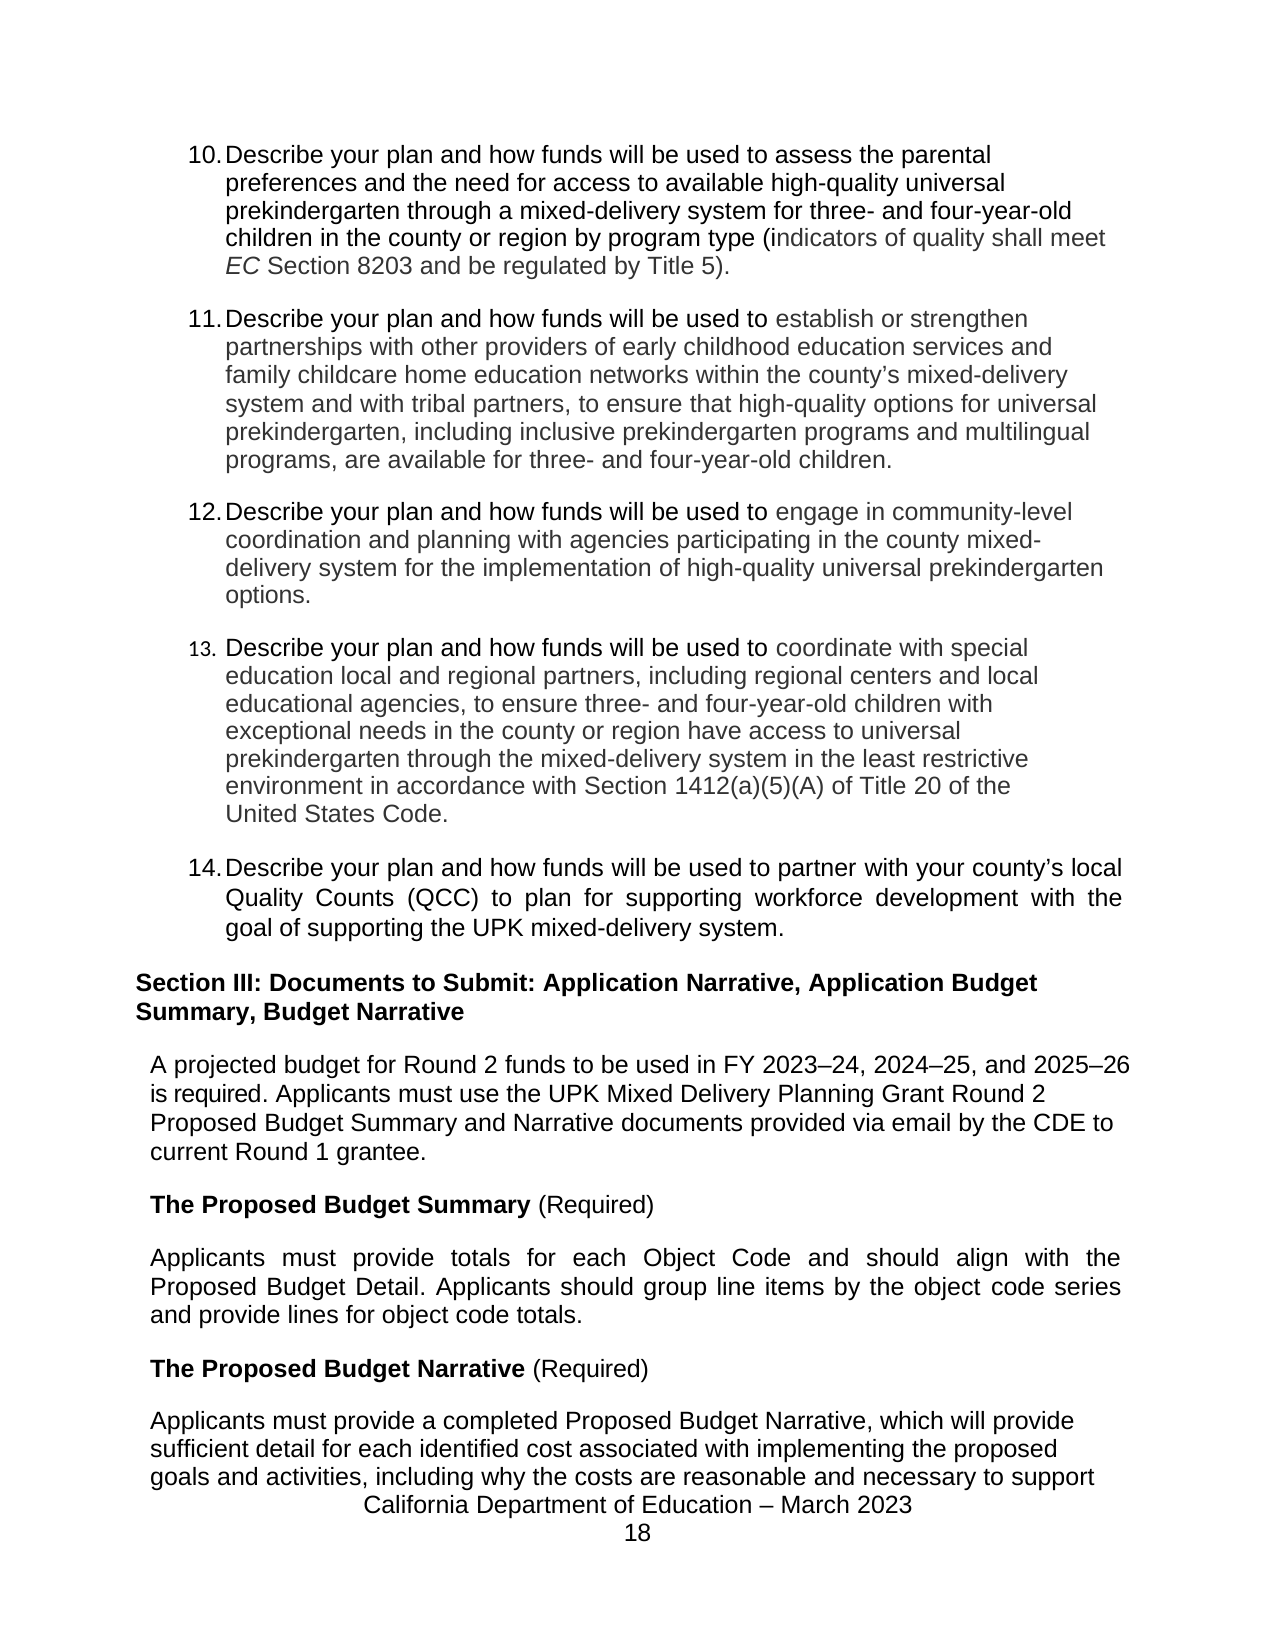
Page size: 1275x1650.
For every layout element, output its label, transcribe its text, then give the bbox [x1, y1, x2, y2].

text The Proposed Budget Summary (Required) [150, 1191, 1139, 1219]
subtitle Section III: Documents to Submit: Application Narrative, Application Budget Summary, Budget Narrative [135, 968, 1139, 1026]
text Applicants must provide totals for each Object Code and should align with the Proposed Budget Detail. Applicants should group line items by the object code series and provide lines for object code totals. [150, 1244, 1121, 1329]
text The Proposed Budget Narrative (Required) [150, 1354, 1139, 1383]
text A projected budget for Round 2 funds to be used in FY 2023–24, 2024–25, and 2025–26 is required. Applicants must use the UPK Mixed Delivery Planning Grant Round 2 Proposed Budget Summary and Narrative documents provided via email by the CDE to current Round 1 grantee. [150, 1051, 1139, 1166]
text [150, 1408, 1112, 1490]
list Describe your plan and how funds will be used to partner with your county’s local Quality Counts (QCC) to plan for supporting workforce development with the goal of supporting the UPK mixed-delivery system. [188, 853, 1123, 942]
list Describe your plan and how funds will be used to assess the parental preferences and the need for access to available high-quality universal prekindergarten through a mixed-delivery system for three- and four-year-old children in the county or region by program type (indicators of quality shall meet EC Section 8203 and be regulated by Title 5). [188, 142, 1106, 279]
list Describe your plan and how funds will be used to engage in community-level coordination and planning with agencies participating in the county mixed- delivery system for the implementation of high-quality universal prekindergarten options. [188, 499, 1104, 609]
list Describe your plan and how funds will be used to coordinate with special education local and regional partners, including regional centers and local educational agencies, to ensure three- and four-year-old children with exceptional needs in the county or region have access to universal prekindergarten through the mixed-delivery system in the least restrictive environment in accordance with Section 1412(a)(5)(A) of Title 20 of the United States Code. [188, 634, 1089, 828]
list Describe your plan and how funds will be used to establish or strengthen partnerships with other providers of early childhood education services and family childcare home education networks within the county’s mixed-delivery system and with tribal partners, to ensure that high-quality options for universal prekindergarten, including inclusive prekindergarten programs and multilingual programs, are available for three- and four-year-old children. [188, 304, 1098, 474]
